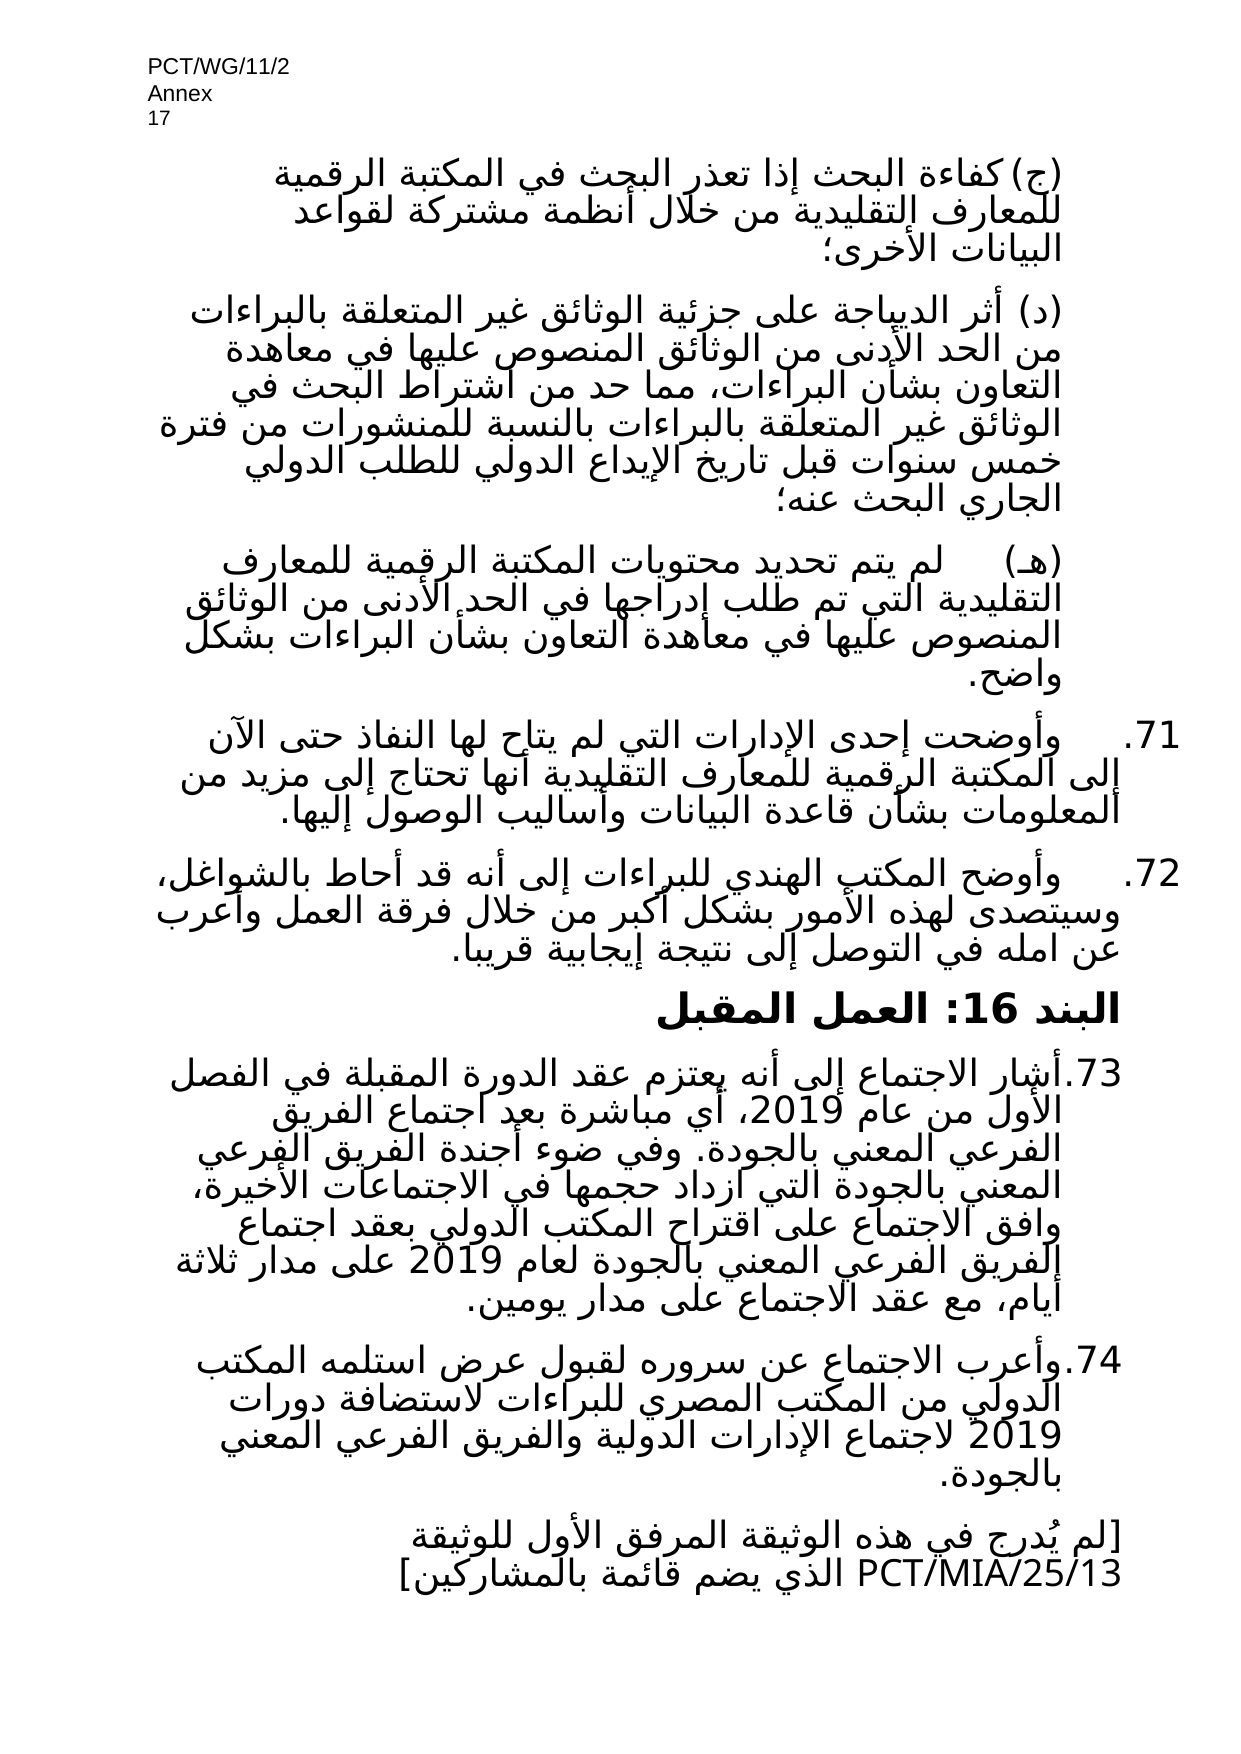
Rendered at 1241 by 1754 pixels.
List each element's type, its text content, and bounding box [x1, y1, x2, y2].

subtitle البند 16: العمل المقبل [148, 994, 1122, 1031]
list وأوضح المكتب الهندي للبراءات إلى أنه قد أحاط بالشواغل، وسيتصدى لهذه الأمور بشكل أكبر من خلال فرقة العمل وأعرب عن امله في التوصل إلى نتيجة إيجابية قريبا. [148, 856, 1122, 969]
list (هـ) لم يتم تحديد محتويات المكتبة الرقمية للمعارف التقليدية التي تم طلب إدراجها في الحد الأدنى من الوثائق المنصوص عليها في معاهدة التعاون بشأن البراءات بشكل واضح. [148, 544, 1063, 694]
text [لم يُدرج في هذه الوثيقة المرفق الأول للوثيقة PCT/MIA/25/13 الذي يضم قائمة بالمشاركين] [148, 1519, 1122, 1594]
list (د) أثر الديباجة على جزئية الوثائق غير المتعلقة بالبراءات من الحد الأدنى من الوثائق المنصوص عليها في معاهدة التعاون بشأن البراءات، مما حد من اشتراط البحث في الوثائق غير المتعلقة بالبراءات بالنسبة للمنشورات من فترة خمس سنوات قبل تاريخ الإيداع الدولي للطلب الدولي الجاري البحث عنه؛ [148, 294, 1063, 519]
list (ج) كفاءة البحث إذا تعذر البحث في المكتبة الرقمية للمعارف التقليدية من خلال أنظمة مشتركة لقواعد البيانات الأخرى؛ [148, 156, 1063, 269]
list وأوضحت إحدى الإدارات التي لم يتاح لها النفاذ حتى الآن إلى المكتبة الرقمية للمعارف التقليدية أنها تحتاج إلى مزيد من المعلومات بشأن قاعدة البيانات وأساليب الوصول إليها. [148, 719, 1122, 831]
list أشار الاجتماع إلى أنه يعتزم عقد الدورة المقبلة في الفصل الأول من عام 2019، أي مباشرة بعد اجتماع الفريق الفرعي المعني بالجودة. وفي ضوء أجندة الفريق الفرعي المعني بالجودة التي ازداد حجمها في الاجتماعات الأخيرة، وافق الاجتماع على اقتراح المكتب الدولي بعقد اجتماع الفريق الفرعي المعني بالجودة لعام 2019 على مدار ثلاثة أيام، مع عقد الاجتماع على مدار يومين. [148, 1056, 1063, 1319]
list وأعرب الاجتماع عن سروره لقبول عرض استلمه المكتب الدولي من المكتب المصري للبراءات لاستضافة دورات 2019 لاجتماع الإدارات الدولية والفريق الفرعي المعني بالجودة. [148, 1344, 1063, 1494]
